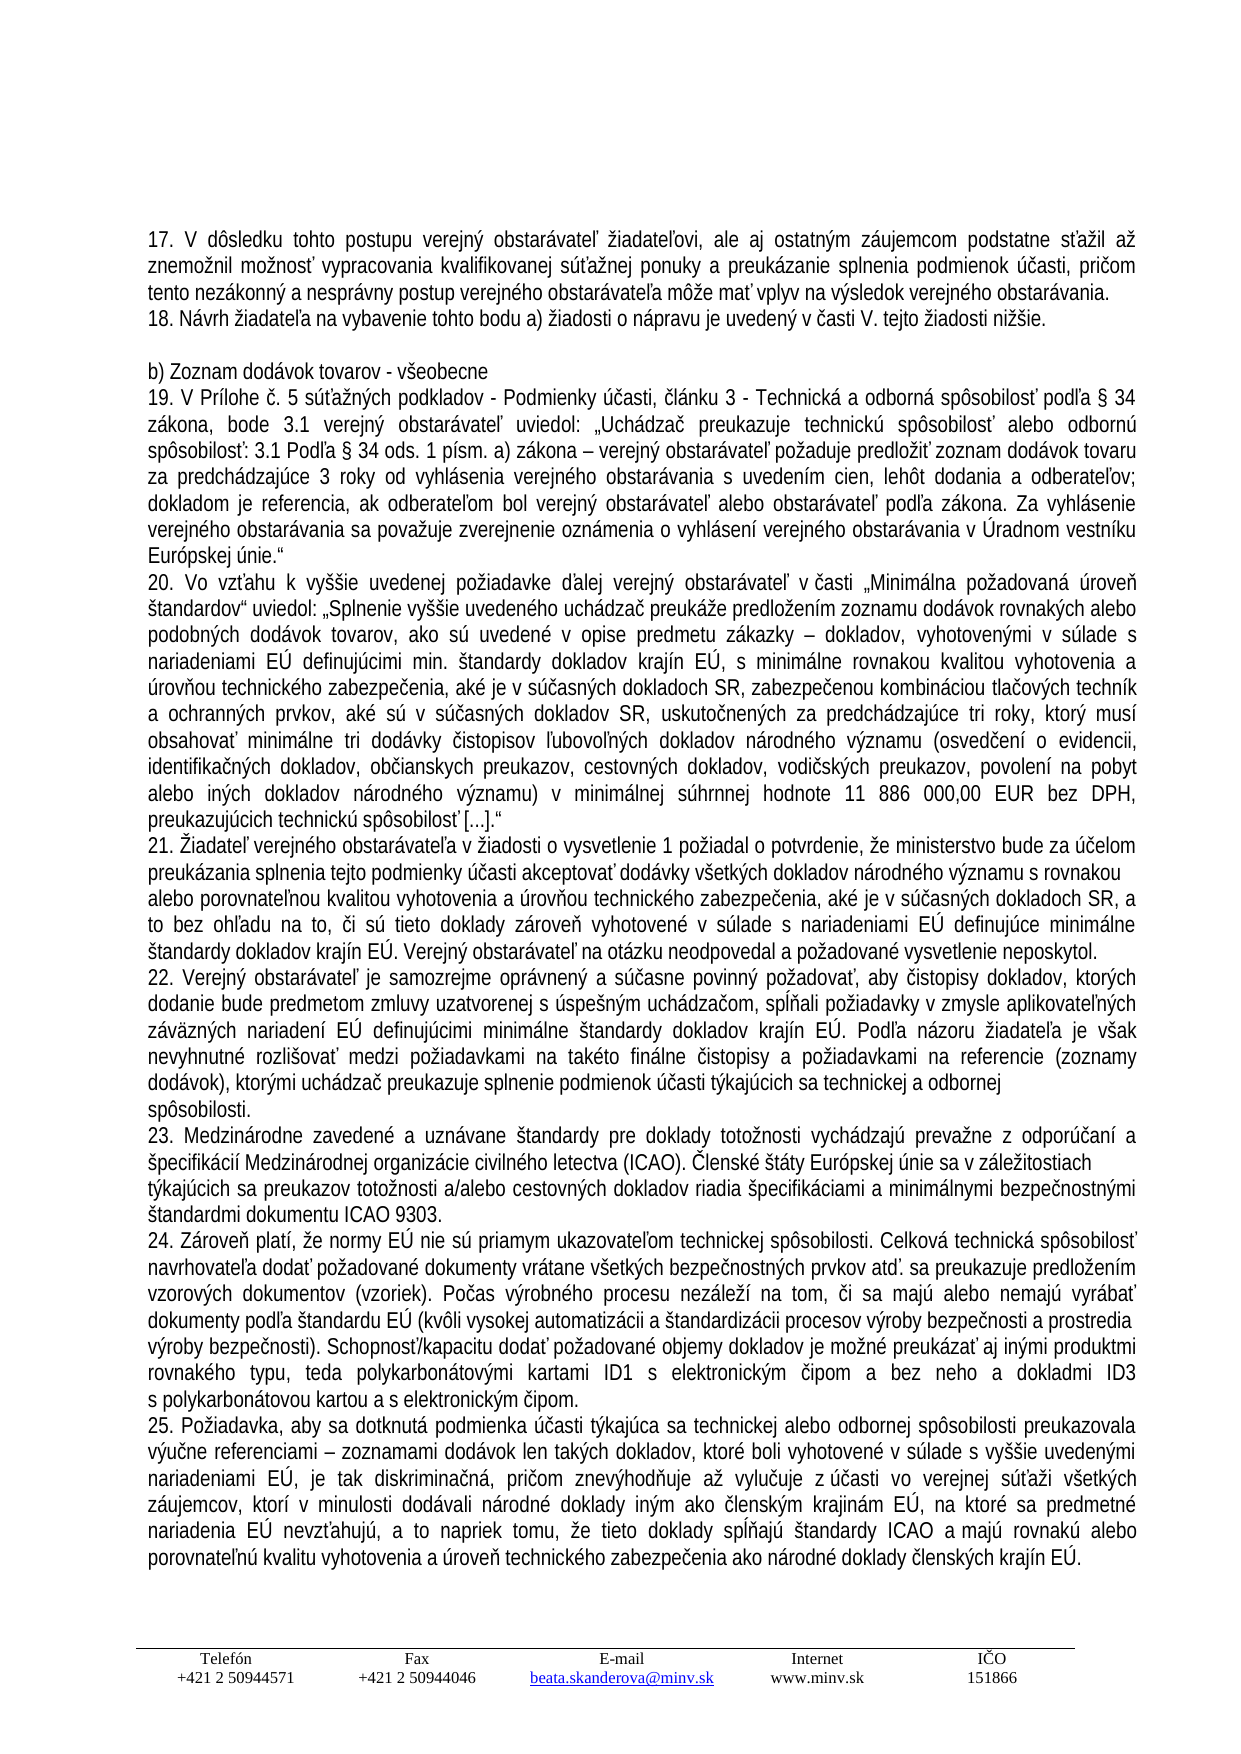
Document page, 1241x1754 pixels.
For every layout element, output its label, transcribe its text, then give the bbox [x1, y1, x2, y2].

text 23. Medzinárodne zavedené a uznávane štandardy pre doklady totožnosti vychádzajú prevažne z odporúčaní a špecifikácií Medzinárodnej organizácie civilného letectva (ICAO). Členské štáty Európskej únie sa v záležitostiach [148, 1122, 1137, 1175]
text 25. Požiadavka, aby sa dotknutá podmienka účasti týkajúca sa technickej alebo odbornej spôsobilosti preukazovala výučne referenciami – zoznamami dodávok len takých dokladov, ktoré boli vyhotovené v súlade s vyššie uvedenými nariadeniami EÚ, je tak diskriminačná, pričom znevýhodňuje až vylučuje z účasti vo verejnej súťaži všetkých záujemcov, ktorí v minulosti dodávali národné doklady iným ako členským krajinám EÚ, na ktoré sa predmetné nariadenia EÚ nevzťahujú, a to napriek tomu, že tieto doklady spĺňajú štandardy ICAO a majú rovnakú alebo porovnateľnú kvalitu vyhotovenia a úroveň technického zabezpečenia ako národné doklady členských krajín EÚ. [148, 1412, 1137, 1570]
text týkajúcich sa preukazov totožnosti a/alebo cestovných dokladov riadia špecifikáciami a minimálnymi bezpečnostnými štandardmi dokumentu ICAO 9303. [148, 1175, 1137, 1227]
text 20. Vo vzťahu k vyššie uvedenej požiadavke ďalej verejný obstarávateľ v časti „Minimálna požadovaná úroveň štandardov“ uviedol: „Splnenie vyššie uvedeného uchádzač preukáže predložením zoznamu dodávok rovnakých alebo podobných dodávok tovarov, ako sú uvedené v opise predmetu zákazky – dokladov, vyhotovenými v súlade s nariadeniami EÚ definujúcimi min. štandardy dokladov krajín EÚ, s minimálne rovnakou kvalitou vyhotovenia a úrovňou technického zabezpečenia, aké je v súčasných dokladoch SR, zabezpečenou kombináciou tlačových techník a ochranných prvkov, aké sú v súčasných dokladov SR, uskutočnených za predchádzajúce tri roky, ktorý musí obsahovať minimálne tri dodávky čistopisov ľubovoľných dokladov národného významu (osvedčení o evidencii, identifikačných dokladov, občianskych preukazov, cestovných dokladov, vodičských preukazov, povolení na pobyt alebo iných dokladov národného významu) v minimálnej súhrnnej hodnote 11 886 000,00 EUR bez DPH, preukazujúcich technickú spôsobilosť [...].“ [148, 569, 1137, 832]
text 17. V dôsledku tohto postupu verejný obstarávateľ žiadateľovi, ale aj ostatným záujemcom podstatne sťažil až znemožnil možnosť vypracovania kvalifikovanej súťažnej ponuky a preukázanie splnenia podmienok účasti, pričom tento nezákonný a nesprávny postup verejného obstarávateľa môže mať vplyv na výsledok verejného obstarávania. [148, 226, 1137, 305]
text 18. Návrh žiadateľa na vybavenie tohto bodu a) žiadosti o nápravu je uvedený v časti V. tejto žiadosti nižšie. [148, 305, 1137, 331]
text 21. Žiadateľ verejného obstarávateľa v žiadosti o vysvetlenie 1 požiadal o potvrdenie, že ministerstvo bude za účelom preukázania splnenia tejto podmienky účasti akceptovať dodávky všetkých dokladov národného významu s rovnakou [148, 832, 1137, 885]
text spôsobilosti. [148, 1096, 1137, 1122]
text b) Zoznam dodávok tovarov - všeobecne [148, 358, 1137, 384]
text výroby bezpečnosti). Schopnosť/kapacitu dodať požadované objemy dokladov je možné preukázať aj inými produktmi rovnakého typu, teda polykarbonátovými kartami ID1 s elektronickým čipom a bez neho a dokladmi ID3 s polykarbonátovou kartou a s elektronickým čipom. [148, 1333, 1137, 1412]
text 24. Zároveň platí, že normy EÚ nie sú priamym ukazovateľom technickej spôsobilosti. Celková technická spôsobilosť navrhovateľa dodať požadované dokumenty vrátane všetkých bezpečnostných prvkov atď. sa preukazuje predložením vzorových dokumentov (vzoriek). Počas výrobného procesu nezáleží na tom, či sa majú alebo nemajú vyrábať dokumenty podľa štandardu EÚ (kvôli vysokej automatizácii a štandardizácii procesov výroby bezpečnosti a prostredia [148, 1227, 1137, 1333]
text alebo porovnateľnou kvalitou vyhotovenia a úrovňou technického zabezpečenia, aké je v súčasných dokladoch SR, a to bez ohľadu na to, či sú tieto doklady zároveň vyhotovené v súlade s nariadeniami EÚ definujúce minimálne štandardy dokladov krajín EÚ. Verejný obstarávateľ na otázku neodpovedal a požadované vysvetlenie neposkytol. [148, 885, 1137, 964]
text 19. V Prílohe č. 5 súťažných podkladov - Podmienky účasti, článku 3 - Technická a odborná spôsobilosť podľa § 34 zákona, bode 3.1 verejný obstarávateľ uviedol: „Uchádzač preukazuje technickú spôsobilosť alebo odbornú spôsobilosť: 3.1 Podľa § 34 ods. 1 písm. a) zákona – verejný obstarávateľ požaduje predložiť zoznam dodávok tovaru za predchádzajúce 3 roky od vyhlásenia verejného obstarávania s uvedením cien, lehôt dodania a odberateľov; dokladom je referencia, ak odberateľom bol verejný obstarávateľ alebo obstarávateľ podľa zákona. Za vyhlásenie verejného obstarávania sa považuje zverejnenie oznámenia o vyhlásení verejného obstarávania v Úradnom vestníku Európskej únie.“ [148, 384, 1137, 569]
text 22. Verejný obstarávateľ je samozrejme oprávnený a súčasne povinný požadovať, aby čistopisy dokladov, ktorých dodanie bude predmetom zmluvy uzatvorenej s úspešným uchádzačom, spĺňali požiadavky v zmysle aplikovateľných záväzných nariadení EÚ definujúcimi minimálne štandardy dokladov krajín EÚ. Podľa názoru žiadateľa je však nevyhnutné rozlišovať medzi požiadavkami na takéto finálne čistopisy a požiadavkami na referencie (zoznamy dodávok), ktorými uchádzač preukazuje splnenie podmienok účasti týkajúcich sa technickej a odbornej [148, 964, 1137, 1096]
